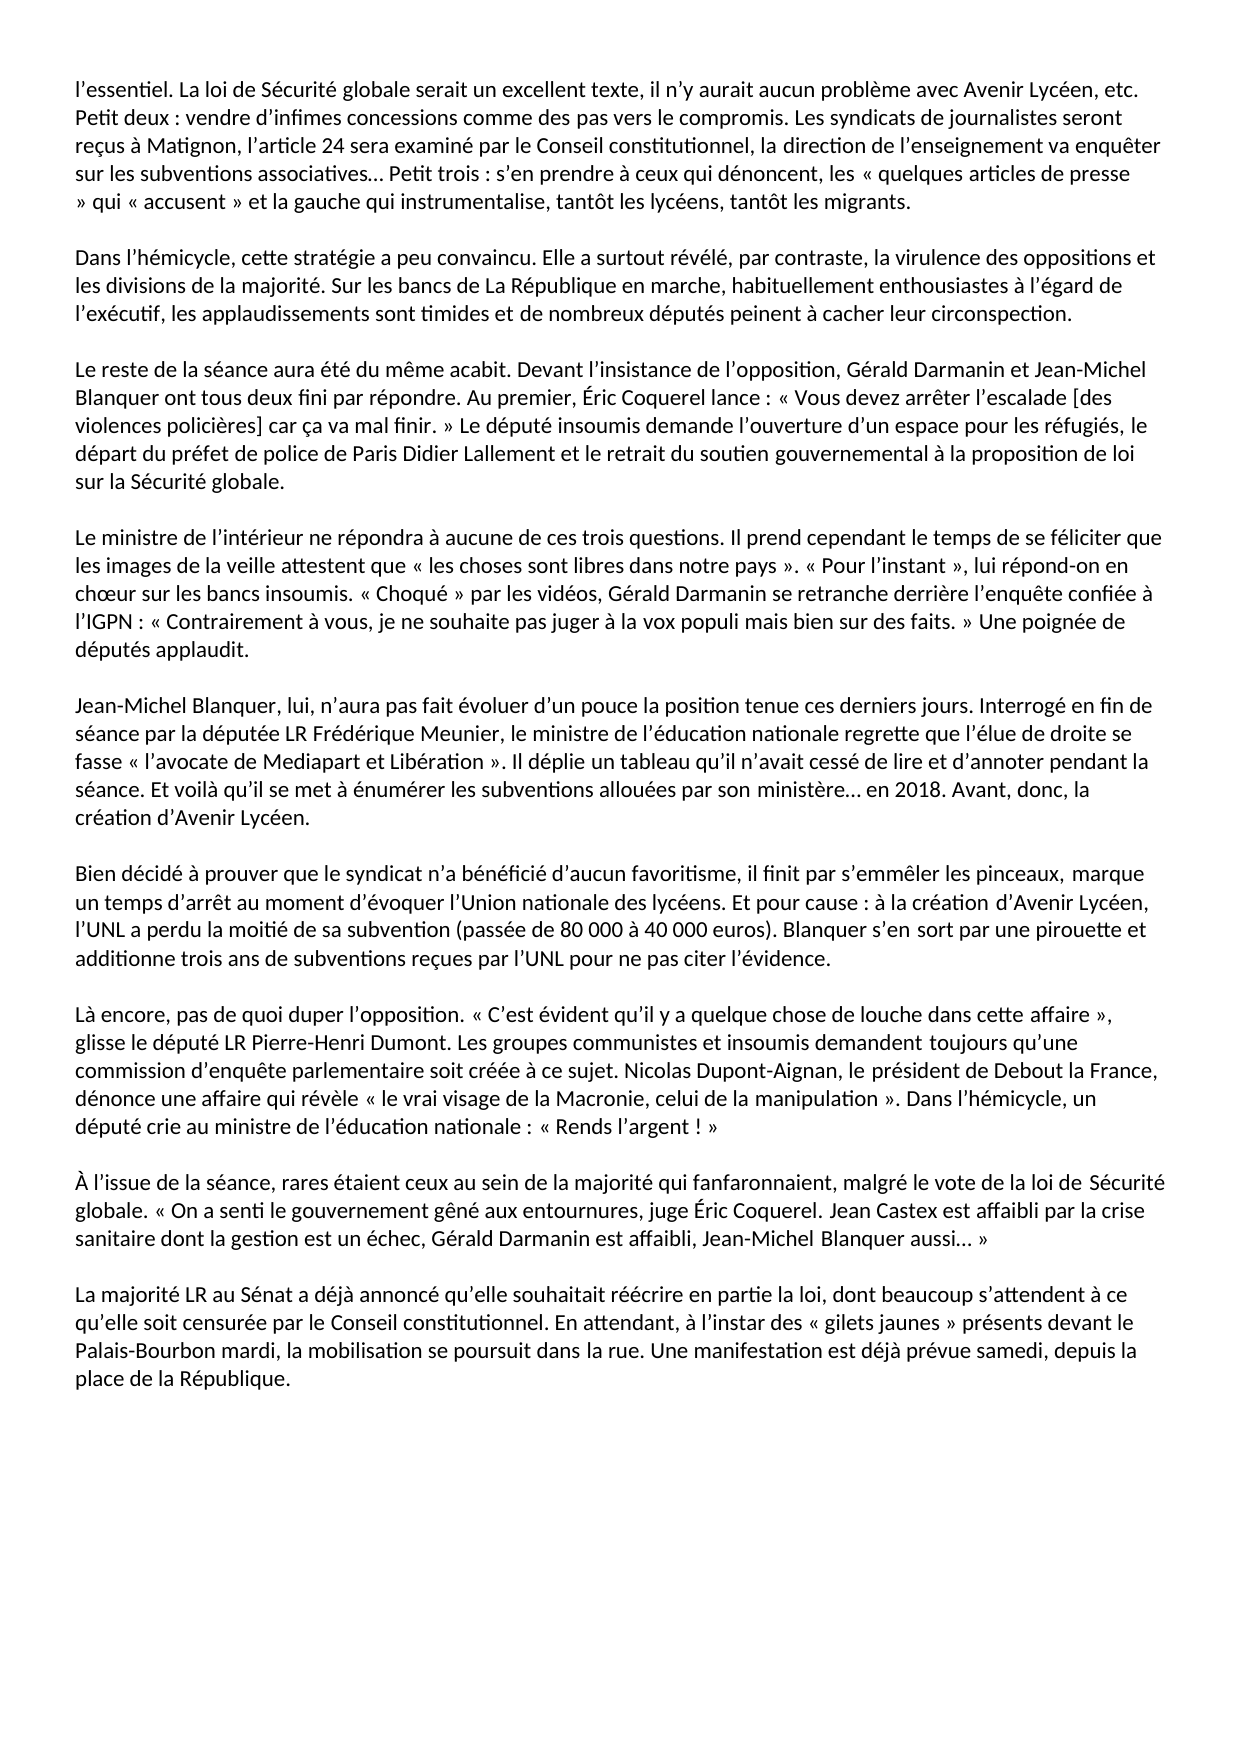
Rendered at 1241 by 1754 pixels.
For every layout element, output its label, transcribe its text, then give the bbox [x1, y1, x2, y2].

text Là encore, pas de quoi duper l’opposition. « C’est évident qu’il y a quelque chose de louche dans cette affaire », glisse le député LR Pierre-Henri Dumont. Les groupes communistes et insoumis demandent toujours qu’une commission d’enquête parlementaire soit créée à ce sujet. Nicolas Dupont-Aignan, le président de Debout la France, dénonce une affaire qui révèle « le vrai visage de la Macronie, celui de la manipulation ». Dans l’hémicycle, un député crie au ministre de l’éducation nationale : « Rends l’argent ! » À l’issue de la séance, rares étaient ceux au sein de la majorité qui fanfaronnaient, malgré le vote de la loi de Sécurité globale. « On a senti le gouvernement gêné aux entournures, juge Éric Coquerel. Jean Castex est affaibli par la crise sanitaire dont la gestion est un échec, Gérald Darmanin est affaibli, Jean-Michel Blanquer aussi… » La majorité LR au Sénat a déjà annoncé qu’elle souhaitait réécrire en partie la loi, dont beaucoup s’attendent à ce qu’elle soit censurée par le Conseil constitutionnel. En attendant, à l’instar des « gilets jaunes » présents devant le Palais-Bourbon mardi, la mobilisation se poursuit dans la rue. Une manifestation est déjà prévue samedi, depuis la place de la République. [75, 972, 1165, 1392]
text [75, 75, 1165, 972]
